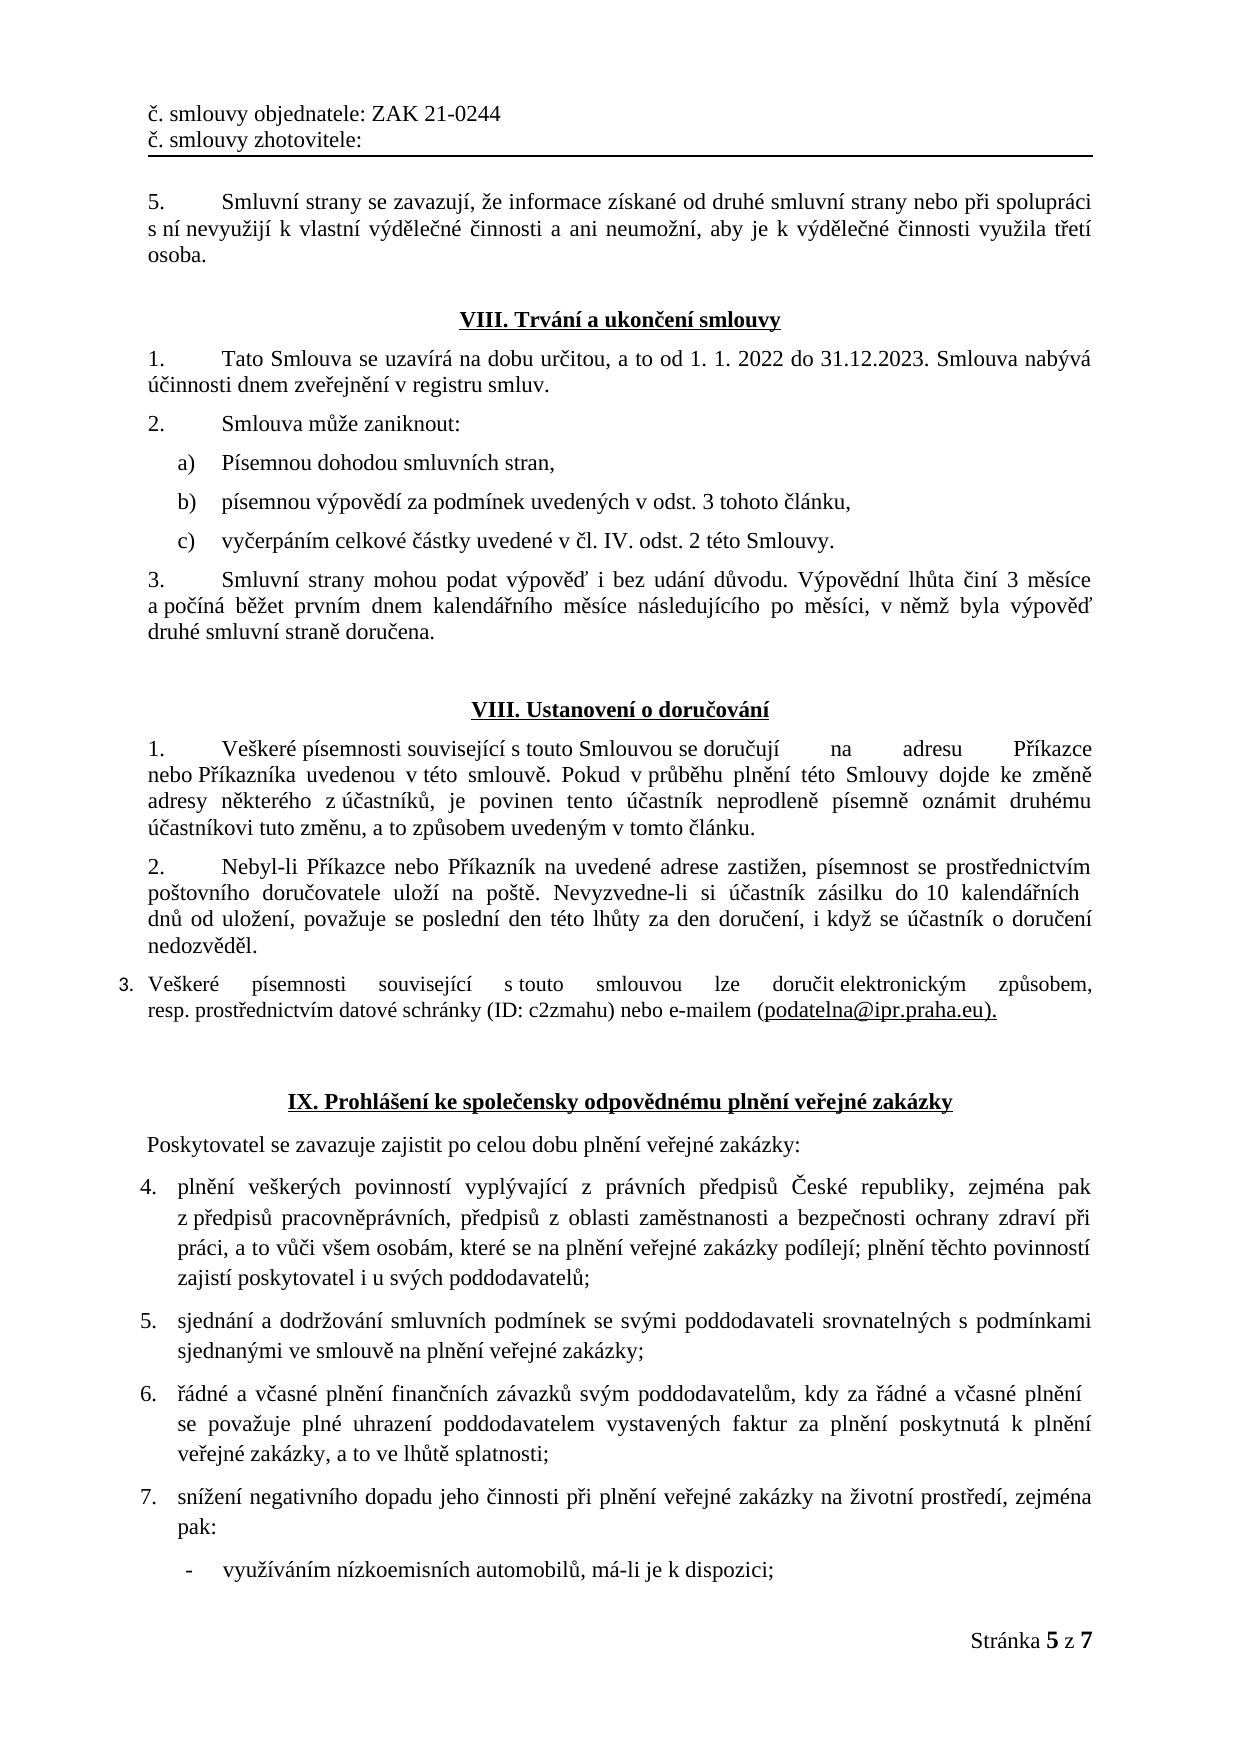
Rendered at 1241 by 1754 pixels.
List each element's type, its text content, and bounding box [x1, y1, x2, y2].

list vyčerpáním celkové částky uvedené v čl. IV. odst. 2 této Smlouvy. [177, 527, 1093, 553]
subtitle VIII. Ustanovení o doručování [148, 696, 1093, 722]
list Smlouva může zaniknout: [148, 410, 1093, 437]
list snížení negativního dopadu jeho činnosti při plnění veřejné zakázky na životní prostředí, zejména pak: [140, 1483, 1093, 1539]
list Písemnou dohodou smluvních stran, [177, 449, 1093, 475]
list využíváním nízkoemisních automobilů, má-li je k dispozici; [185, 1556, 1093, 1582]
text Poskytovatel se zavazuje zajistit po celou dobu plnění veřejné zakázky: [118, 1131, 1093, 1157]
list Nebyl-li Příkazce nebo Příkazník na uvedené adrese zastižen, písemnost se prostřednictvím poštovního doručovatele uloží na poště. Nevyzvedne-li si účastník zásilku do 10 kalendářních dnů od uložení, považuje se poslední den této lhůty za den doručení, i když se účastník o doručení nedozvěděl. [148, 853, 1093, 958]
list písemnou výpovědí za podmínek uvedených v odst. 3 tohoto článku, [177, 488, 1093, 514]
text 5. Smluvní strany se zavazují, že informace získané od druhé smluvní strany nebo při spolupráci s ní nevyužijí k vlastní výdělečné činnosti a ani neumožní, aby je k výdělečné činnosti využila třetí osoba. [148, 188, 1093, 267]
subtitle IX. Prohlášení ke společensky odpovědnému plnění veřejné zakázky [148, 1088, 1093, 1114]
list Veškeré písemnosti související s touto Smlouvou se doručují na adresu Příkazce nebo Příkazníka uvedenou v této smlouvě. Pokud v průběhu plnění této Smlouvy dojde ke změně adresy některého z účastníků, je povinen tento účastník neprodleně písemně oznámit druhému účastníkovi tuto změnu, a to způsobem uvedeným v tomto článku. [148, 735, 1093, 840]
list Smluvní strany mohou podat výpověď i bez udání důvodu. Výpovědní lhůta činí 3 měsíce a počíná běžet prvním dnem kalendářního měsíce následujícího po měsíci, v němž byla výpověď druhé smluvní straně doručena. [148, 566, 1093, 645]
list řádné a včasné plnění finančních závazků svým poddodavatelům, kdy za řádné a včasné plnění se považuje plné uhrazení poddodavatelem vystavených faktur za plnění poskytnutá k plnění veřejné zakázky, a to ve lhůtě splatnosti; [140, 1379, 1093, 1466]
list sjednání a dodržování smluvních podmínek se svými poddodavateli srovnatelných s podmínkami sjednanými ve smlouvě na plnění veřejné zakázky; [140, 1307, 1093, 1363]
subtitle VIII. Trvání a ukončení smlouvy [148, 306, 1093, 332]
list Veškeré písemnosti související s touto smlouvou lze doručit elektronickým způsobem, resp. prostřednictvím datové schránky (ID: c2zmahu) nebo e-mailem (podatelna@ipr.praha.eu). [118, 971, 1093, 1023]
list Tato Smlouva se uzavírá na dobu určitou, a to od 1. 1. 2022 do 31.12.2023. Smlouva nabývá účinnosti dnem zveřejnění v registru smluv. [148, 345, 1093, 398]
list plnění veškerých povinností vyplývající z právních předpisů České republiky, zejména pak z předpisů pracovněprávních, předpisů z oblasti zaměstnanosti a bezpečnosti ochrany zdraví při práci, a to vůči všem osobám, které se na plnění veřejné zakázky podílejí; plnění těchto povinností zajistí poskytovatel i u svých poddodavatelů; [140, 1173, 1093, 1290]
